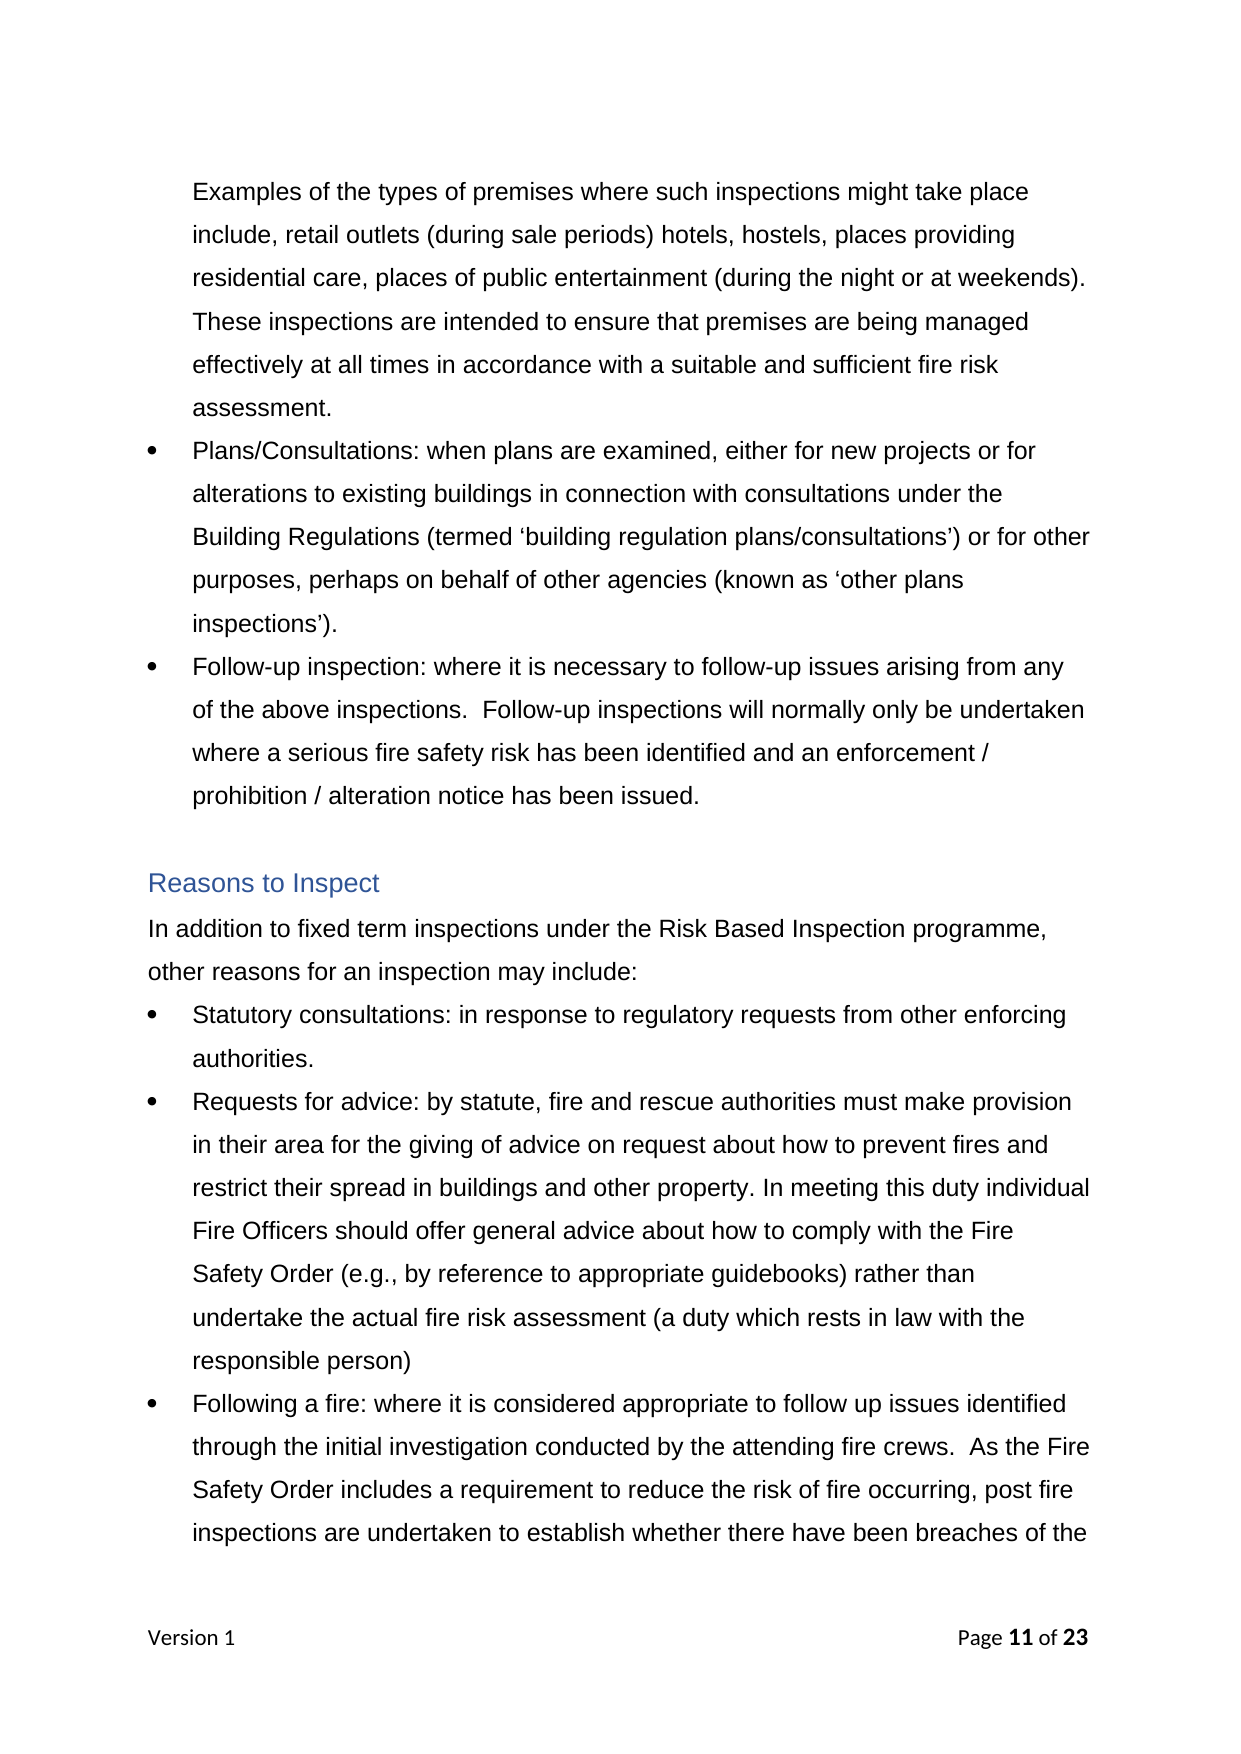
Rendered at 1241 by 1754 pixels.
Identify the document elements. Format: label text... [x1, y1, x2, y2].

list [148, 1389, 1092, 1547]
list Follow-up inspection: where it is necessary to follow-up issues arising from any of the above inspections. Follow-up inspections will normally only be undertaken where a serious fire safety risk has been identified and an enforcement / prohibition / alteration notice has been issued. [148, 652, 1092, 810]
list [148, 177, 1092, 422]
text In addition to fixed term inspections under the Risk Based Inspection programme, other reasons for an inspection may include: [148, 914, 1092, 986]
list Statutory consultations: in response to regulatory requests from other enforcing authorities. [148, 1001, 1092, 1072]
list Requests for advice: by statute, fire and rescue authorities must make provision in their area for the giving of advice on request about how to prevent fires and restrict their spread in buildings and other property. In meeting this duty individual Fire Officers should offer general advice about how to comply with the Fire Safety Order (e.g., by reference to appropriate guidebooks) rather than undertake the actual fire risk assessment (a duty which rests in law with the responsible person) [148, 1087, 1092, 1374]
subtitle Reasons to Inspect [148, 867, 1092, 899]
list Plans/Consultations: when plans are examined, either for new projects or for alterations to existing buildings in connection with consultations under the Building Regulations (termed ‘building regulation plans/consultations’) or for other purposes, perhaps on behalf of other agencies (known as ‘other plans inspections’). [148, 436, 1092, 637]
